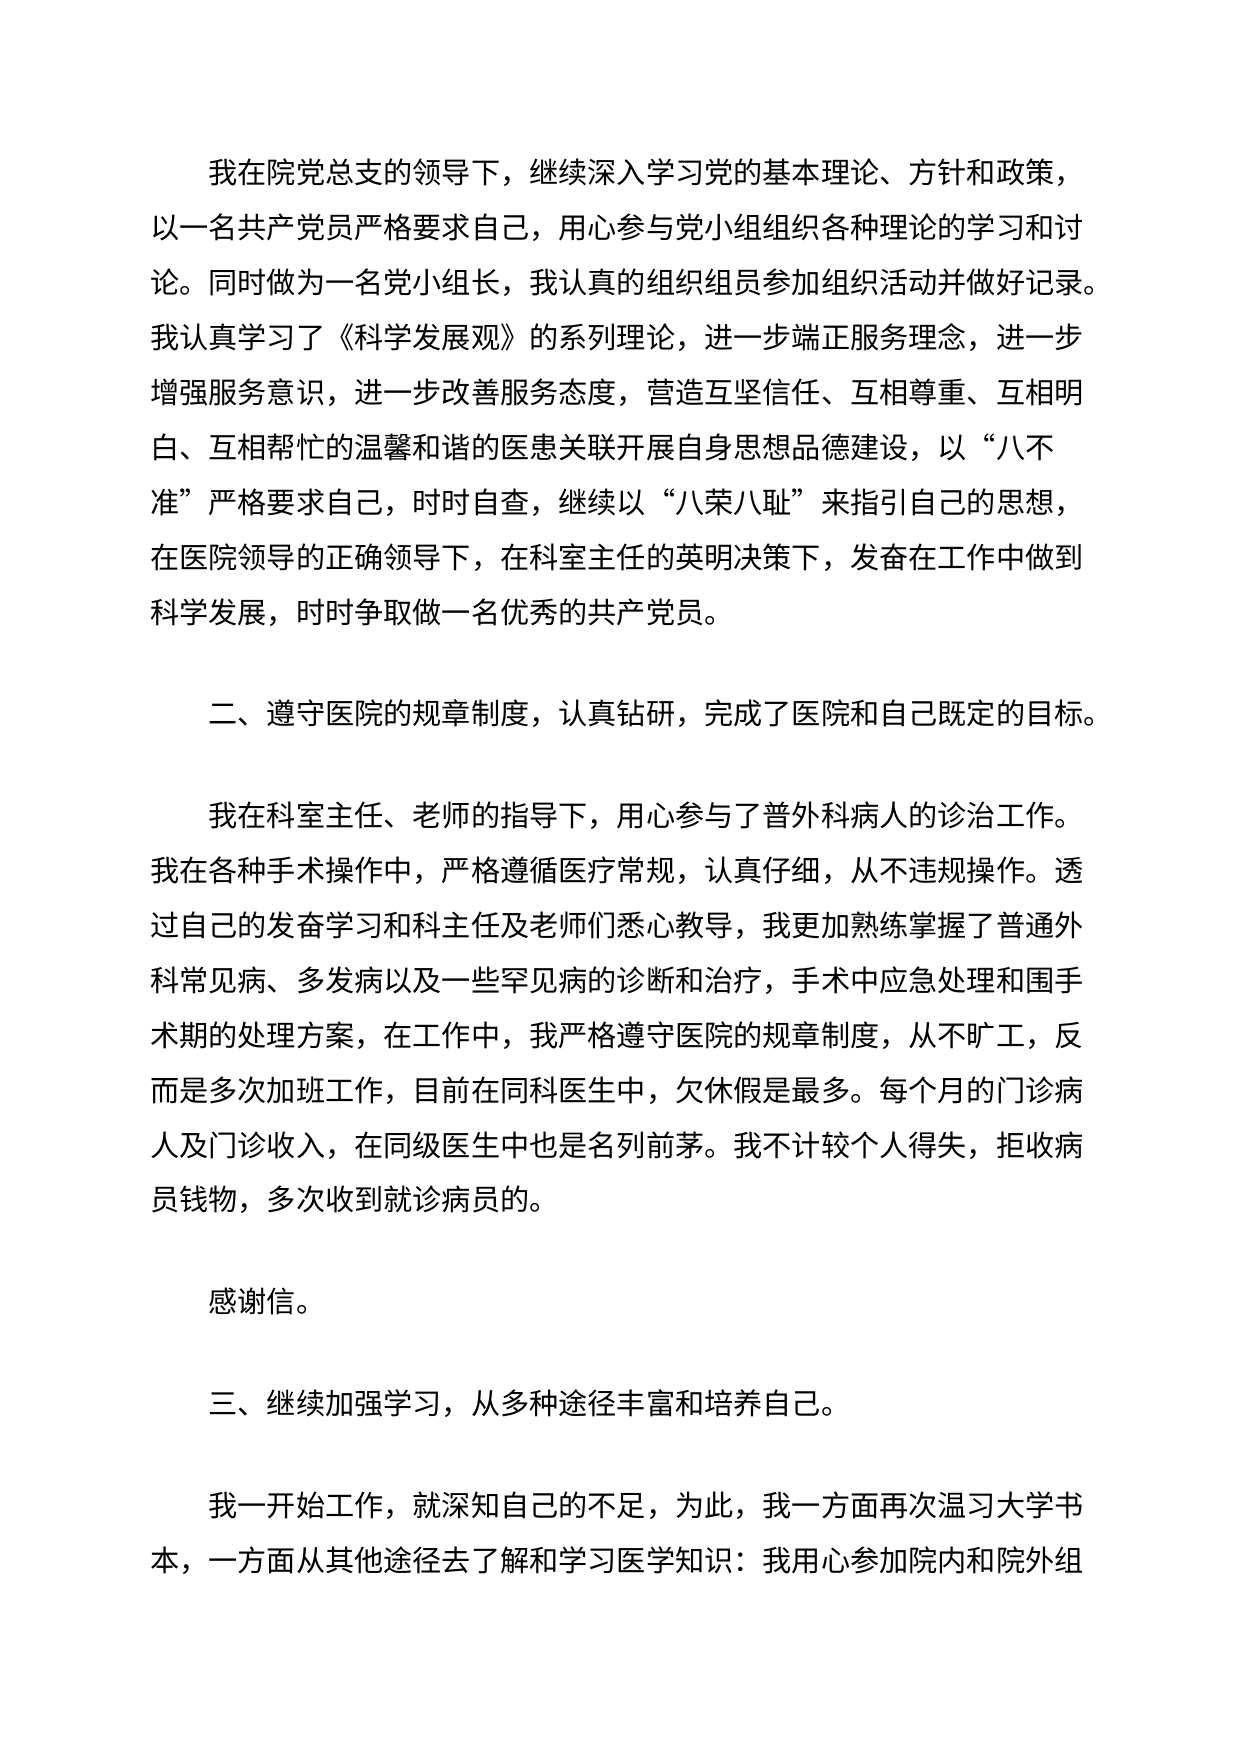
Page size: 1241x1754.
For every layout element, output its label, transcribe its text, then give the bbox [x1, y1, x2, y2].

text 感谢信。 [150, 1279, 1090, 1321]
text 二、遵守医院的规章制度，认真钻研，完成了医院和自己既定的目标。 [150, 691, 1090, 733]
text 三、继续加强学习，从多种途径丰富和培养自己。 [150, 1381, 1090, 1423]
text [150, 1482, 1090, 1579]
text 我在院党总支的领导下，继续深入学习党的基本理论、方针和政策，以一名共产党员严格要求自己，用心参与党小组组织各种理论的学习和讨论。同时做为一名党小组长，我认真的组织组员参加组织活动并做好记录。我认真学习了《科学发展观》的系列理论，进一步端正服务理念，进一步增强服务意识，进一步改善服务态度，营造互坚信任、互相尊重、互相明白、互相帮忙的温馨和谐的医患关联开展自身思想品德建设，以“八不准”严格要求自己，时时自查，继续以“八荣八耻”来指引自己的思想，在医院领导的正确领导下，在科室主任的英明决策下，发奋在工作中做到科学发展，时时争取做一名优秀的共产党员。 [150, 150, 1090, 631]
text 我在科室主任、老师的指导下，用心参与了普外科病人的诊治工作。我在各种手术操作中，严格遵循医疗常规，认真仔细，从不违规操作。透过自己的发奋学习和科主任及老师们悉心教导，我更加熟练掌握了普通外科常见病、多发病以及一些罕见病的诊断和治疗，手术中应急处理和围手术期的处理方案，在工作中，我严格遵守医院的规章制度，从不旷工，反而是多次加班工作，目前在同科医生中，欠休假是最多。每个月的门诊病人及门诊收入，在同级医生中也是名列前茅。我不计较个人得失，拒收病员钱物，多次收到就诊病员的。 [150, 793, 1090, 1219]
